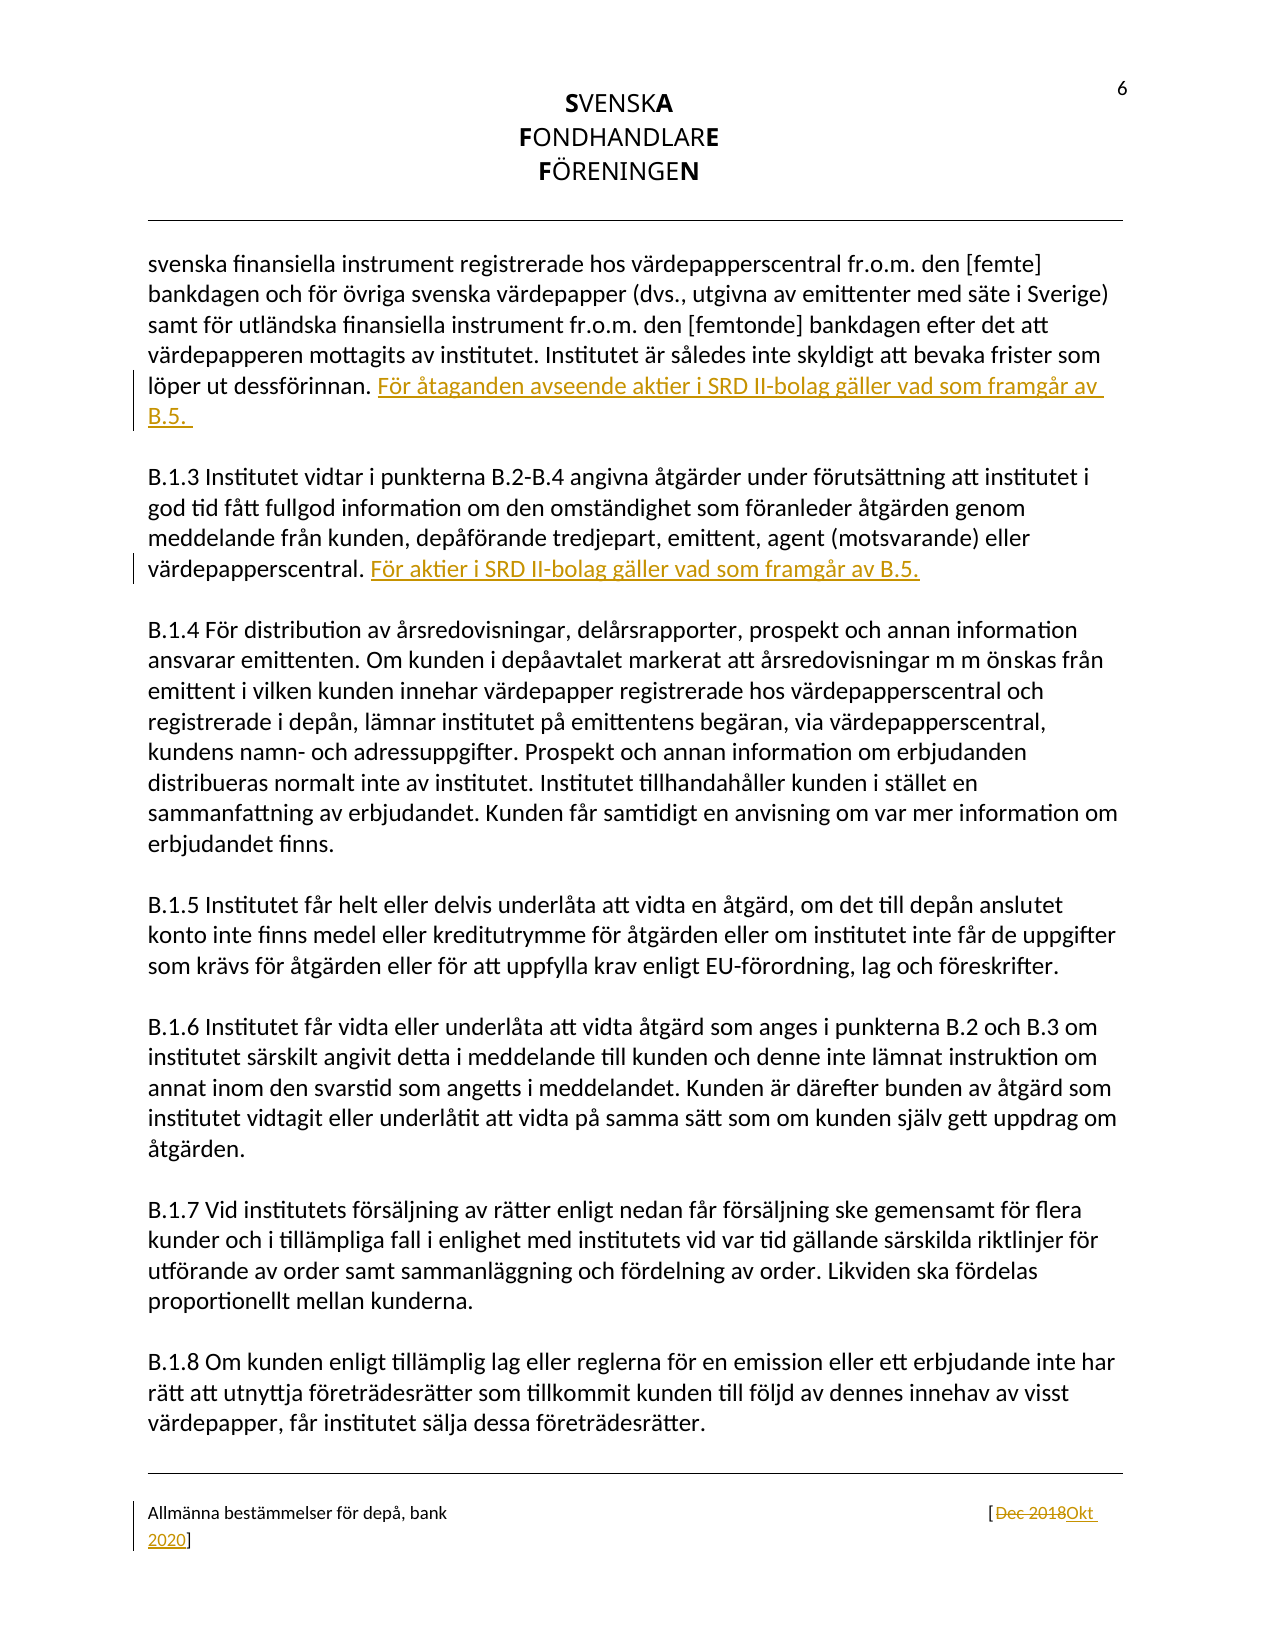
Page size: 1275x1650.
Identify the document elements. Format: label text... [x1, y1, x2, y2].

text B.1.6 Institutet får vidta eller underlåta att vidta åtgärd som anges i punkterna B.2 och B.3 om institutet särskilt angivit detta i meddelande till kunden och denne inte lämnat instruktion om annat inom den svarstid som angetts i meddelandet. Kunden är därefter bunden av åtgärd som institutet vidtagit eller underlåtit att vidta på samma sätt som om kunden själv gett uppdrag om åtgärden. [148, 1011, 1127, 1163]
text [148, 248, 1127, 431]
text B.1.7 Vid institutets försäljning av rätter enligt nedan får försäljning ske gemensamt för flera kunder och i tillämpliga fall i enlighet med institutets vid var tid gällande särskilda riktlinjer för utförande av order samt sammanläggning och fördelning av order. Likviden ska fördelas proportionellt mellan kunderna. [148, 1194, 1127, 1316]
text B.1.4 För distribution av årsredovisningar, delårsrapporter, prospekt och annan information ansvarar emittenten. Om kunden i depåavtalet markerat att årsredovisningar m m önskas från emittent i vilken kunden innehar värdepapper registrerade hos värdepapperscentral och registrerade i depån, lämnar institutet på emittentens begäran, via värdepapperscentral, kundens namn- och adressuppgifter. Prospekt och annan information om erbjudanden distribueras normalt inte av institutet. Institutet tillhandahåller kunden i stället en sammanfattning av erbjudandet. Kunden får samtidigt en anvisning om var mer information om erbjudandet finns. [148, 614, 1127, 858]
text B.1.5 Institutet får helt eller delvis underlåta att vidta en åtgärd, om det till depån anslutet konto inte finns medel eller kreditutrymme för åtgärden eller om institutet inte får de uppgifter som krävs för åtgärden eller för att uppfylla krav enligt EU-förordning, lag och föreskrifter. [148, 889, 1127, 980]
text B.1.8 Om kunden enligt tillämplig lag eller reglerna för en emission eller ett erbjudande inte har rätt att utnyttja företrädesrätter som tillkommit kunden till följd av dennes innehav av visst värdepapper, får institutet sälja dessa företrädesrätter. [148, 1347, 1127, 1438]
text B.1.3 Institutet vidtar i punkterna B.2-B.4 angivna åtgärder under förutsättning att institutet i god tid fått fullgod information om den omständighet som föranleder åtgärden genom meddelande från kunden, depåförande tredjepart, emittent, agent (motsvarande) eller värdepapperscentral. [148, 461, 1127, 583]
